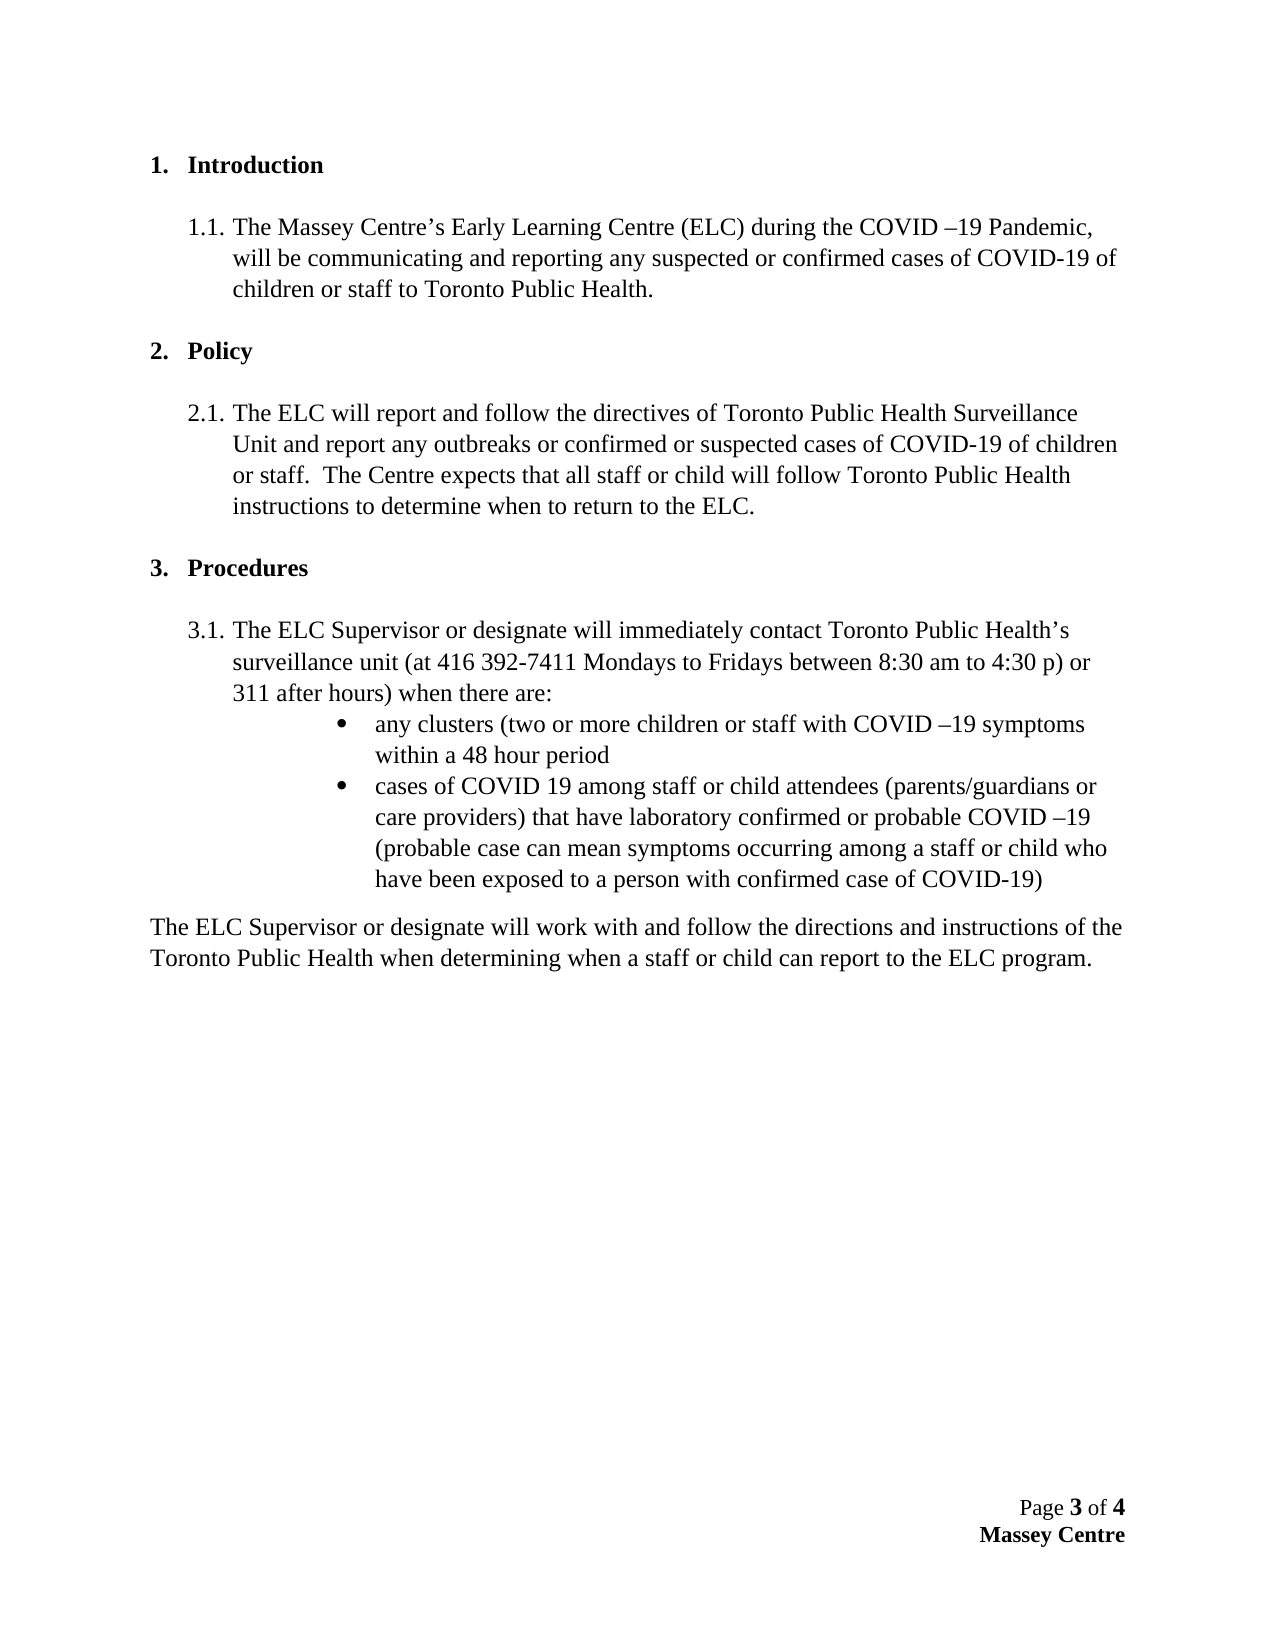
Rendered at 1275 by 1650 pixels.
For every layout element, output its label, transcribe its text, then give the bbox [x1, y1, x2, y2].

list The Massey Centre’s Early Learning Centre (ELC) during the COVID –19 Pandemic, will be communicating and reporting any suspected or confirmed cases of COVID-19 of children or staff to Toronto Public Health. [187, 212, 1125, 303]
list The ELC Supervisor or designate will immediately contact Toronto Public Health’s surveillance unit (at 416 392-7411 Mondays to Fridays between 8:30 am to 4:30 p) or 311 after hours) when there are: [187, 616, 1125, 706]
list The ELC will report and follow the directives of Toronto Public Health Surveillance Unit and report any outbreaks or confirmed or suspected cases of COVID-19 of children or staff. The Centre expects that all staff or child will follow Toronto Public Health instructions to determine when to return to the ELC. [187, 398, 1125, 520]
list Introduction [150, 150, 1125, 179]
list any clusters (two or more children or staff with COVID –19 symptoms within a 48 hour period [337, 709, 1125, 768]
list Policy [150, 336, 1125, 365]
text The ELC Supervisor or designate will work with and follow the directions and instructions of the Toronto Public Health when determining when a staff or child can report to the ELC program. [150, 912, 1125, 971]
list cases of COVID 19 among staff or child attendees (parents/guardians or care providers) that have laboratory confirmed or probable COVID –19 (probable case can mean symptoms occurring among a staff or child who have been exposed to a person with confirmed case of COVID-19) [337, 771, 1125, 893]
list Procedures [150, 553, 1125, 582]
